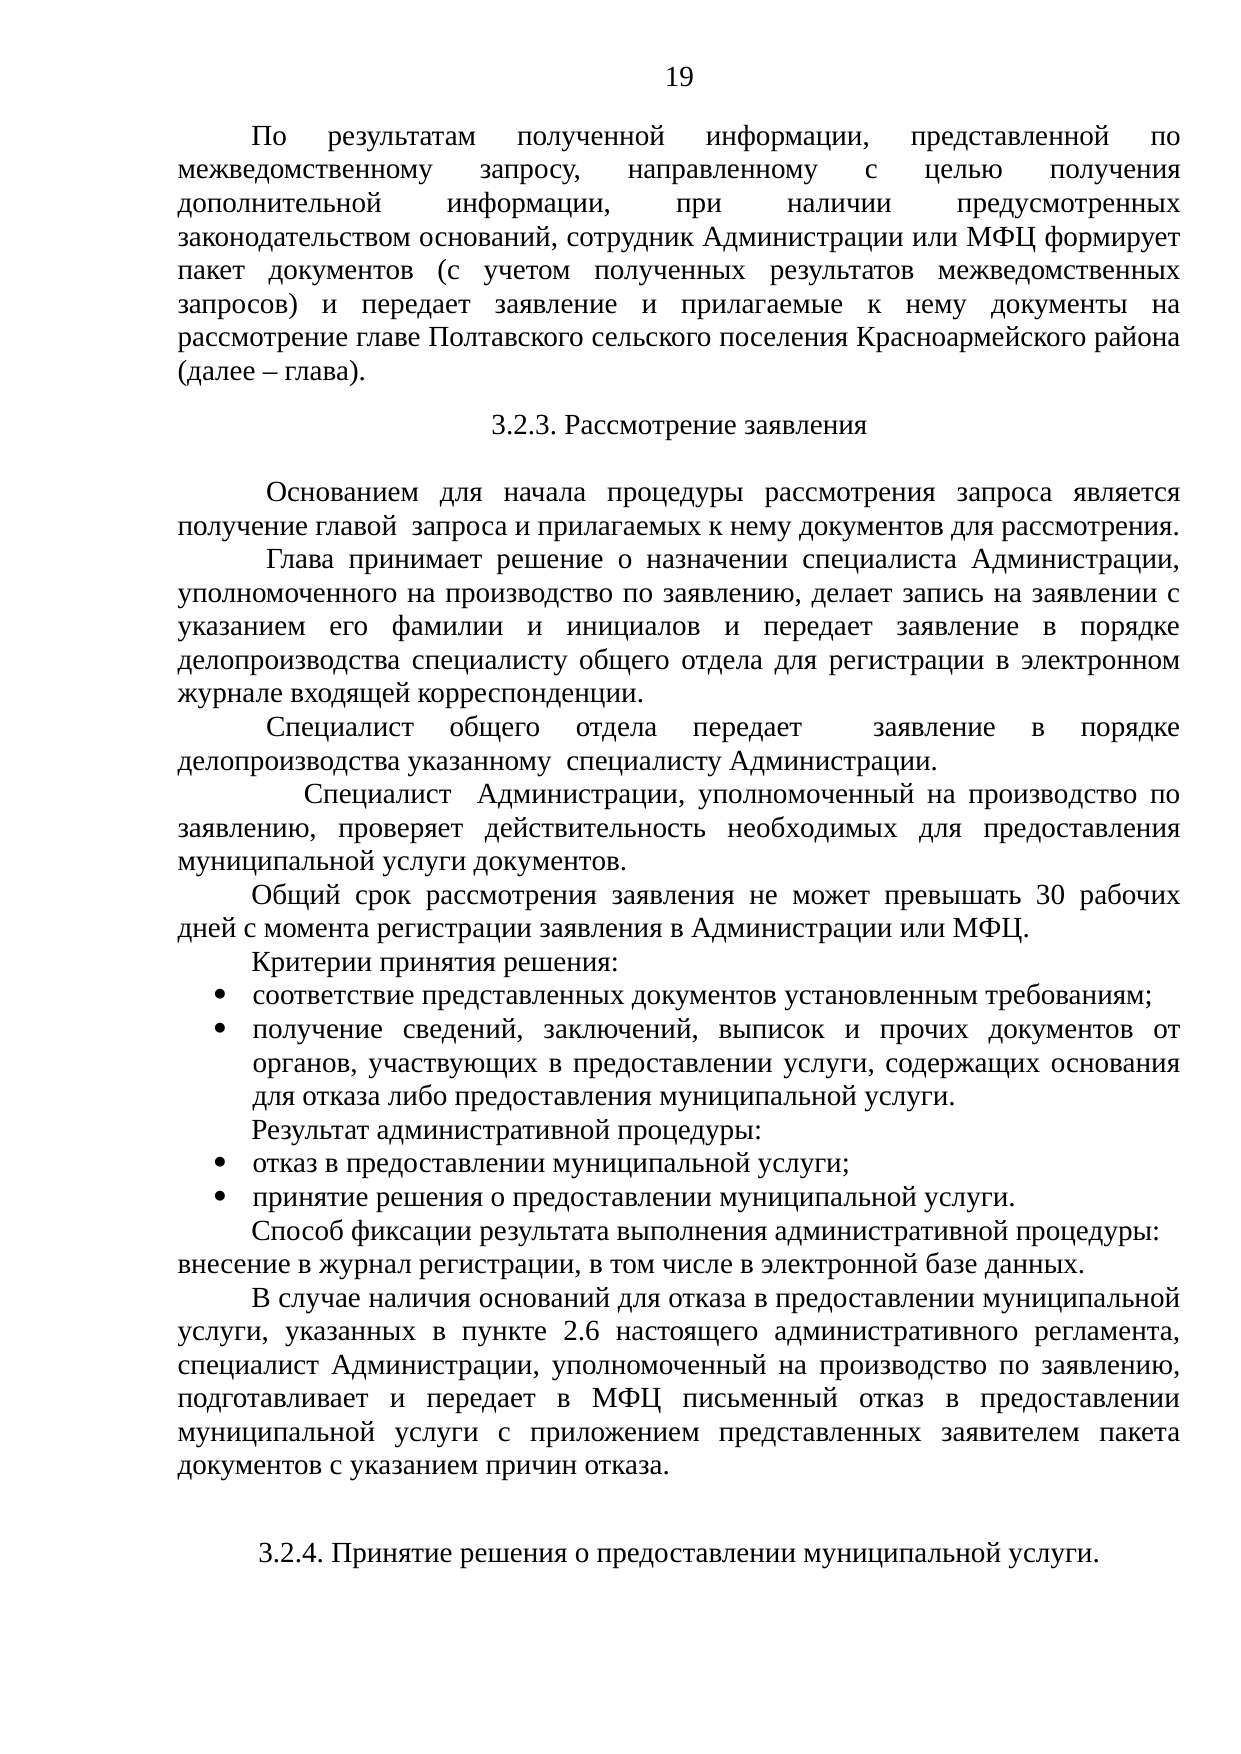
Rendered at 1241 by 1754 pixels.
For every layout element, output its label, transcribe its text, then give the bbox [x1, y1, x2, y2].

list принятие решения о предоставлении муниципальной услуги. [215, 1179, 1181, 1213]
text Способ фиксации результата выполнения административной процедуры: [177, 1213, 1181, 1246]
text Глава принимает решение о назначении специалиста Администрации, уполномоченного на производство по заявлению, делает запись на заявлении с указанием его фамилии и инициалов и передает заявление в порядке делопроизводства специалисту общего отдела для регистрации в электронном журнале входящей корреспонденции. [177, 541, 1181, 709]
text Общий срок рассмотрения заявления не может превышать 30 рабочих дней с момента регистрации заявления в Администрации или МФЦ. [177, 877, 1181, 944]
text Основанием для начала процедуры рассмотрения запроса является получение главой запроса и прилагаемых к нему документов для рассмотрения. [177, 474, 1181, 541]
list соответствие представленных документов установленным требованиям; [215, 977, 1181, 1011]
text Специалист Администрации, уполномоченный на производство по заявлению, проверяет действительность необходимых для предоставления муниципальной услуги документов. [177, 776, 1181, 877]
list отказ в предоставлении муниципальной услуги; [215, 1145, 1181, 1179]
text По результатам полученной информации, представленной по межведомственному запросу, направленному с целью получения дополнительной информации, при наличии предусмотренных законодательством оснований, сотрудник Администрации или МФЦ формирует пакет документов (с учетом полученных результатов межведомственных запросов) и передает заявление и прилагаемые к нему документы на рассмотрение главе Полтавского сельского поселения Красноармейского района (далее – глава). [177, 118, 1181, 386]
list получение сведений, заключений, выписок и прочих документов от органов, участвующих в предоставлении услуги, содержащих основания для отказа либо предоставления муниципальной услуги. [215, 1011, 1181, 1112]
subtitle 3.2.4. Принятие решения о предоставлении муниципальной услуги. [177, 1535, 1181, 1569]
text Критерии принятия решения: [177, 944, 1181, 977]
text Результат административной процедуры: [177, 1112, 1181, 1145]
text внесение в журнал регистрации, в том числе в электронной базе данных. [177, 1246, 1181, 1280]
text В случае наличия оснований для отказа в предоставлении муниципальной услуги, указанных в пункте 2.6 настоящего административного регламента, специалист Администрации, уполномоченный на производство по заявлению, подготавливает и передает в МФЦ письменный отказ в предоставлении муниципальной услуги с приложением представленных заявителем пакета документов с указанием причин отказа. [177, 1280, 1181, 1481]
subtitle 3.2.3. Рассмотрение заявления [177, 407, 1181, 441]
text Специалист общего отдела передает заявление в порядке делопроизводства указанному специалисту Администрации. [177, 709, 1181, 776]
